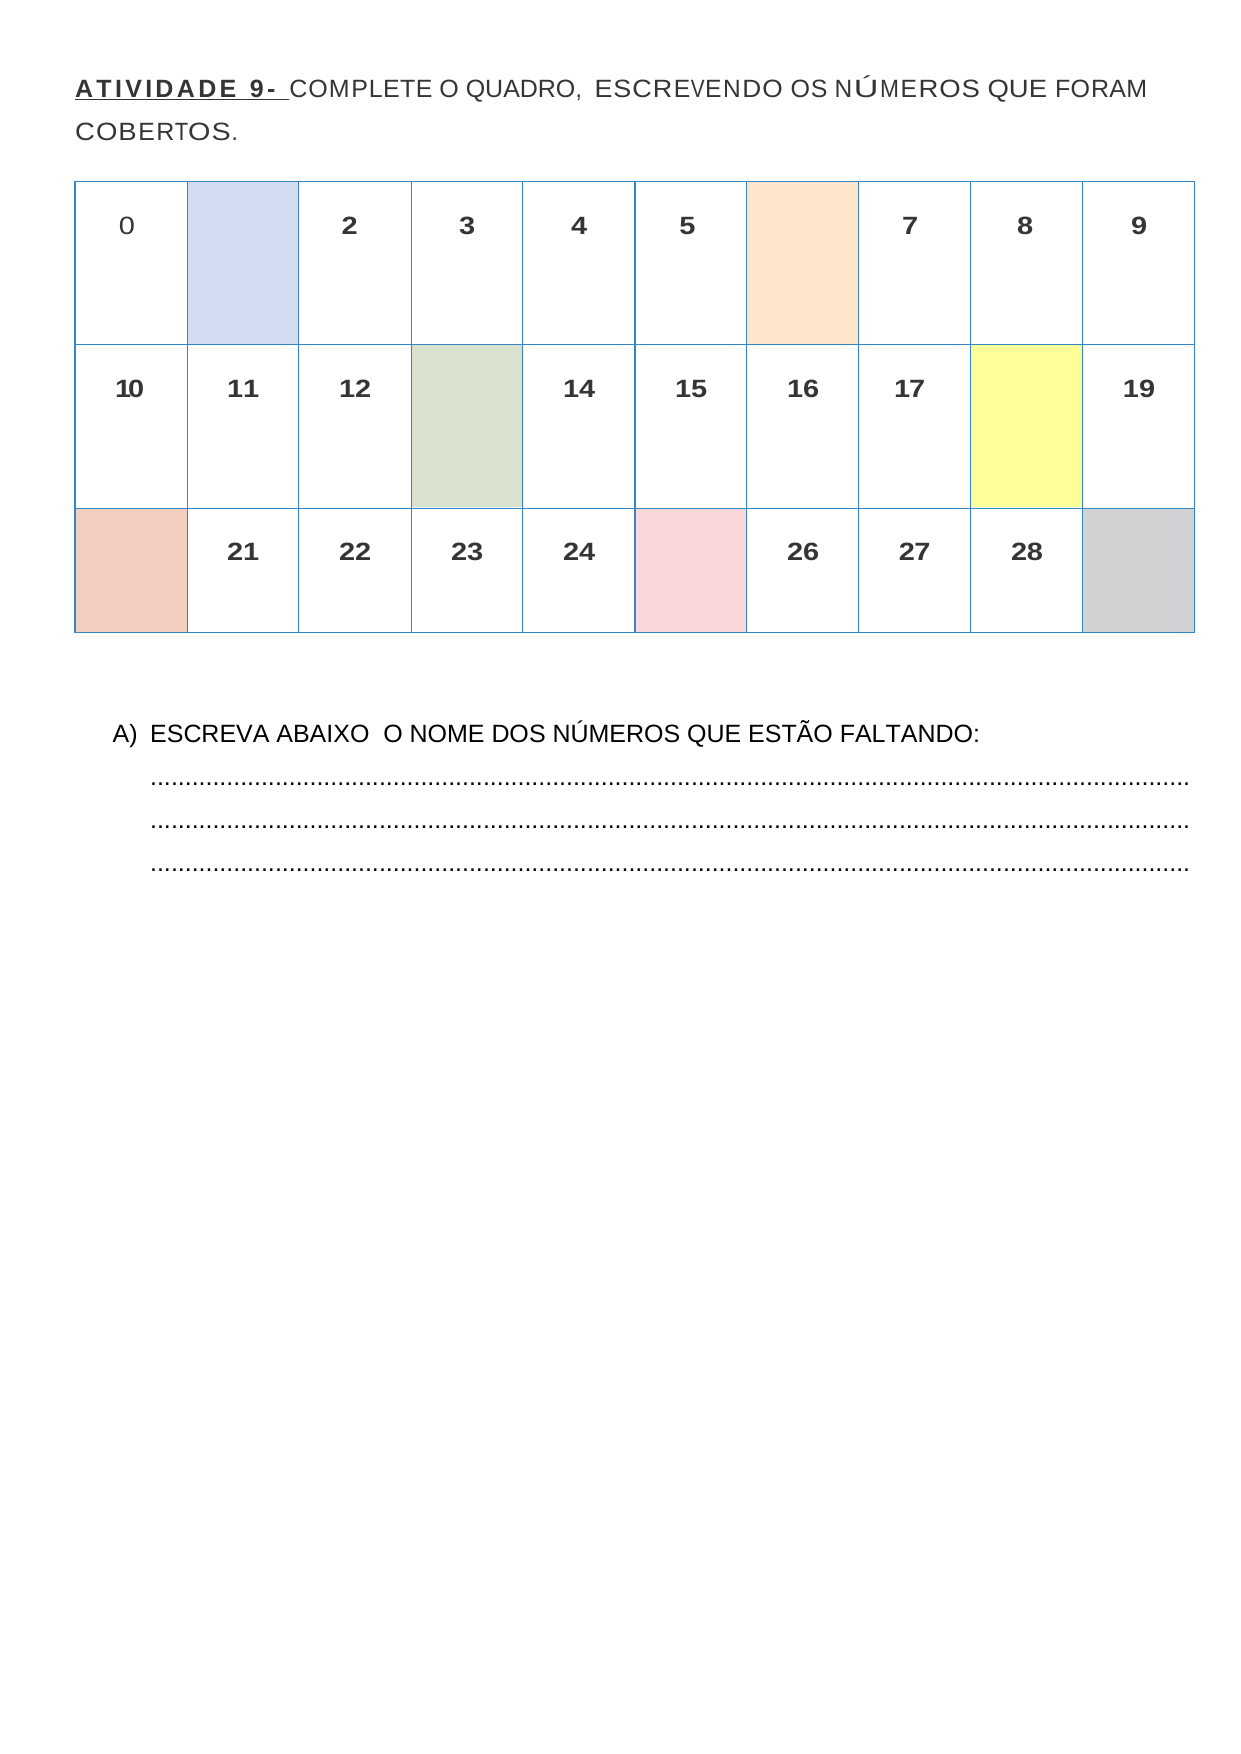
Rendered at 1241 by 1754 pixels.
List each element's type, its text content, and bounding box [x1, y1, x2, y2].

table_cell 26 [747, 509, 858, 632]
table_cell 19 [1083, 345, 1194, 507]
table_header 2 [299, 182, 411, 344]
table_cell 11 [188, 345, 298, 507]
table_cell 24 [523, 509, 634, 632]
table_cell [636, 509, 746, 632]
table_header [188, 182, 298, 344]
table_header 9 [1083, 182, 1194, 344]
table_header 5 [636, 182, 746, 344]
table_cell [1083, 509, 1194, 632]
table_cell 16 [747, 345, 858, 507]
table_cell [76, 509, 187, 632]
table_header 0 [76, 182, 187, 344]
table_cell 10 [76, 345, 187, 507]
table_header 8 [971, 182, 1082, 344]
table_header 4 [523, 182, 634, 344]
table_cell 22 [299, 509, 411, 632]
table_cell 17 [859, 345, 970, 507]
table_header 3 [412, 182, 522, 344]
table_cell 14 [523, 345, 634, 507]
list ESCREVA ABAIXO O NOME DOS NÚMEROS QUE ESTÃO FALTANDO: [112, 719, 1196, 748]
list .................................................................................................................................................................................................................................................................................................................................................................................................................................................................. [150, 762, 1196, 877]
table_cell 27 [859, 509, 970, 632]
table_cell 28 [971, 509, 1082, 632]
table_cell 15 [636, 345, 746, 507]
table_cell [971, 345, 1082, 507]
text ATIVIDADE 9- COMPLETE O QUADRO, ESCREVENDO OS NÚMEROS QUE FORAM COBERTOS. [75, 74, 1196, 146]
table_cell 21 [188, 509, 298, 632]
table_cell 12 [299, 345, 411, 507]
table_header [747, 182, 858, 344]
table_cell 23 [412, 509, 522, 632]
table_header 7 [859, 182, 970, 344]
table_cell [412, 345, 522, 507]
